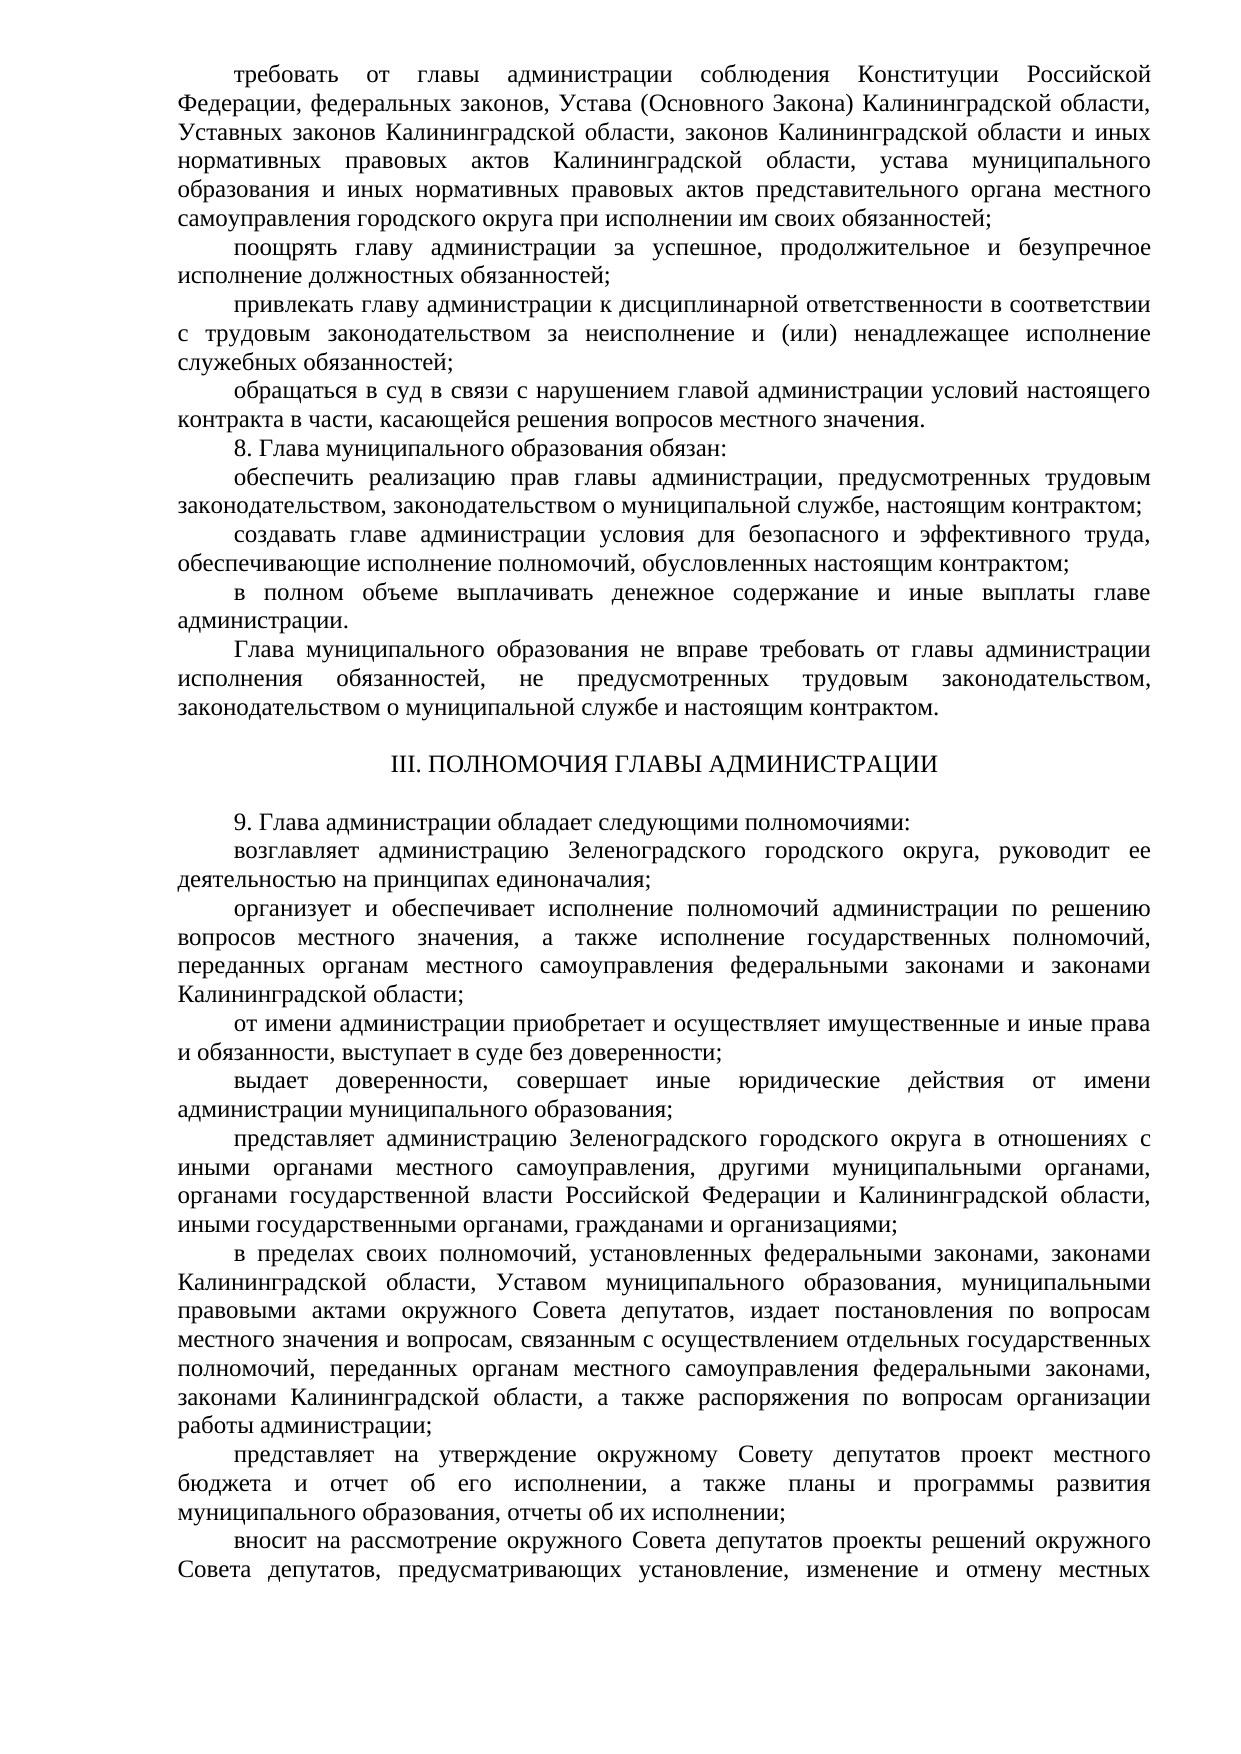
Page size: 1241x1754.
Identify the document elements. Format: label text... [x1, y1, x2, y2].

text обеспечить реализацию прав главы администрации, предусмотренных трудовым законодательством, законодательством о муниципальной службе, настоящим контрактом; [177, 462, 1152, 519]
text 9. Глава администрации обладает следующими полномочиями: [177, 807, 1152, 835]
text требовать от главы администрации соблюдения Конституции Российской Федерации, федеральных законов, Устава (Основного Закона) Калининградской области, Уставных законов Калининградской области, законов Калининградской области и иных нормативных правовых актов Калининградской области, устава муниципального образования и иных нормативных правовых актов представительного органа местного самоуправления городского округа при исполнении им своих обязанностей; [177, 59, 1152, 232]
text Глава муниципального образования не вправе требовать от главы администрации исполнения обязанностей, не предусмотренных трудовым законодательством, законодательством о муниципальной службе и настоящим контрактом. [177, 634, 1152, 720]
text возглавляет администрацию Зеленоградского городского округа, руководит ее деятельностью на принципах единоначалия; [177, 835, 1152, 893]
text привлекать главу администрации к дисциплинарной ответственности в соответствии с трудовым законодательством за неисполнение и (или) ненадлежащее исполнение служебных обязанностей; [177, 289, 1152, 375]
text выдает доверенности, совершает иные юридические действия от имени администрации муниципального образования; [177, 1065, 1152, 1123]
text поощрять главу администрации за успешное, продолжительное и безупречное исполнение должностных обязанностей; [177, 232, 1152, 289]
text представляет на утверждение окружному Совету депутатов проект местного бюджета и отчет об его исполнении, а также планы и программы развития муниципального образования, отчеты об их исполнении; [177, 1439, 1152, 1525]
text представляет администрацию Зеленоградского городского округа в отношениях с иными органами местного самоуправления, другими муниципальными органами, органами государственной власти Российской Федерации и Калининградской области, иными государственными органами, гражданами и организациями; [177, 1123, 1152, 1238]
text организует и обеспечивает исполнение полномочий администрации по решению вопросов местного значения, а также исполнение государственных полномочий, переданных органам местного самоуправления федеральными законами и законами Калининградской области; [177, 893, 1152, 1008]
text от имени администрации приобретает и осуществляет имущественные и иные права и обязанности, выступает в суде без доверенности; [177, 1008, 1152, 1065]
text в полном объеме выплачивать денежное содержание и иные выплаты главе администрации. [177, 577, 1152, 634]
text обращаться в суд в связи с нарушением главой администрации условий настоящего контракта в части, касающейся решения вопросов местного значения. [177, 375, 1152, 433]
text III. ПОЛНОМОЧИЯ ГЛАВЫ АДМИНИСТРАЦИИ [177, 749, 1152, 778]
text 8. Глава муниципального образования обязан: [177, 433, 1152, 462]
text создавать главе администрации условия для безопасного и эффективного труда, обеспечивающие исполнение полномочий, обусловленных настоящим контрактом; [177, 519, 1152, 577]
text в пределах своих полномочий, установленных федеральными законами, законами Калининградской области, Уставом муниципального образования, муниципальными правовыми актами окружного Совета депутатов, издает постановления по вопросам местного значения и вопросам, связанным с осуществлением отдельных государственных полномочий, переданных органам местного самоуправления федеральными законами, законами Калининградской области, а также распоряжения по вопросам организации работы администрации; [177, 1238, 1152, 1439]
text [177, 1525, 1152, 1583]
